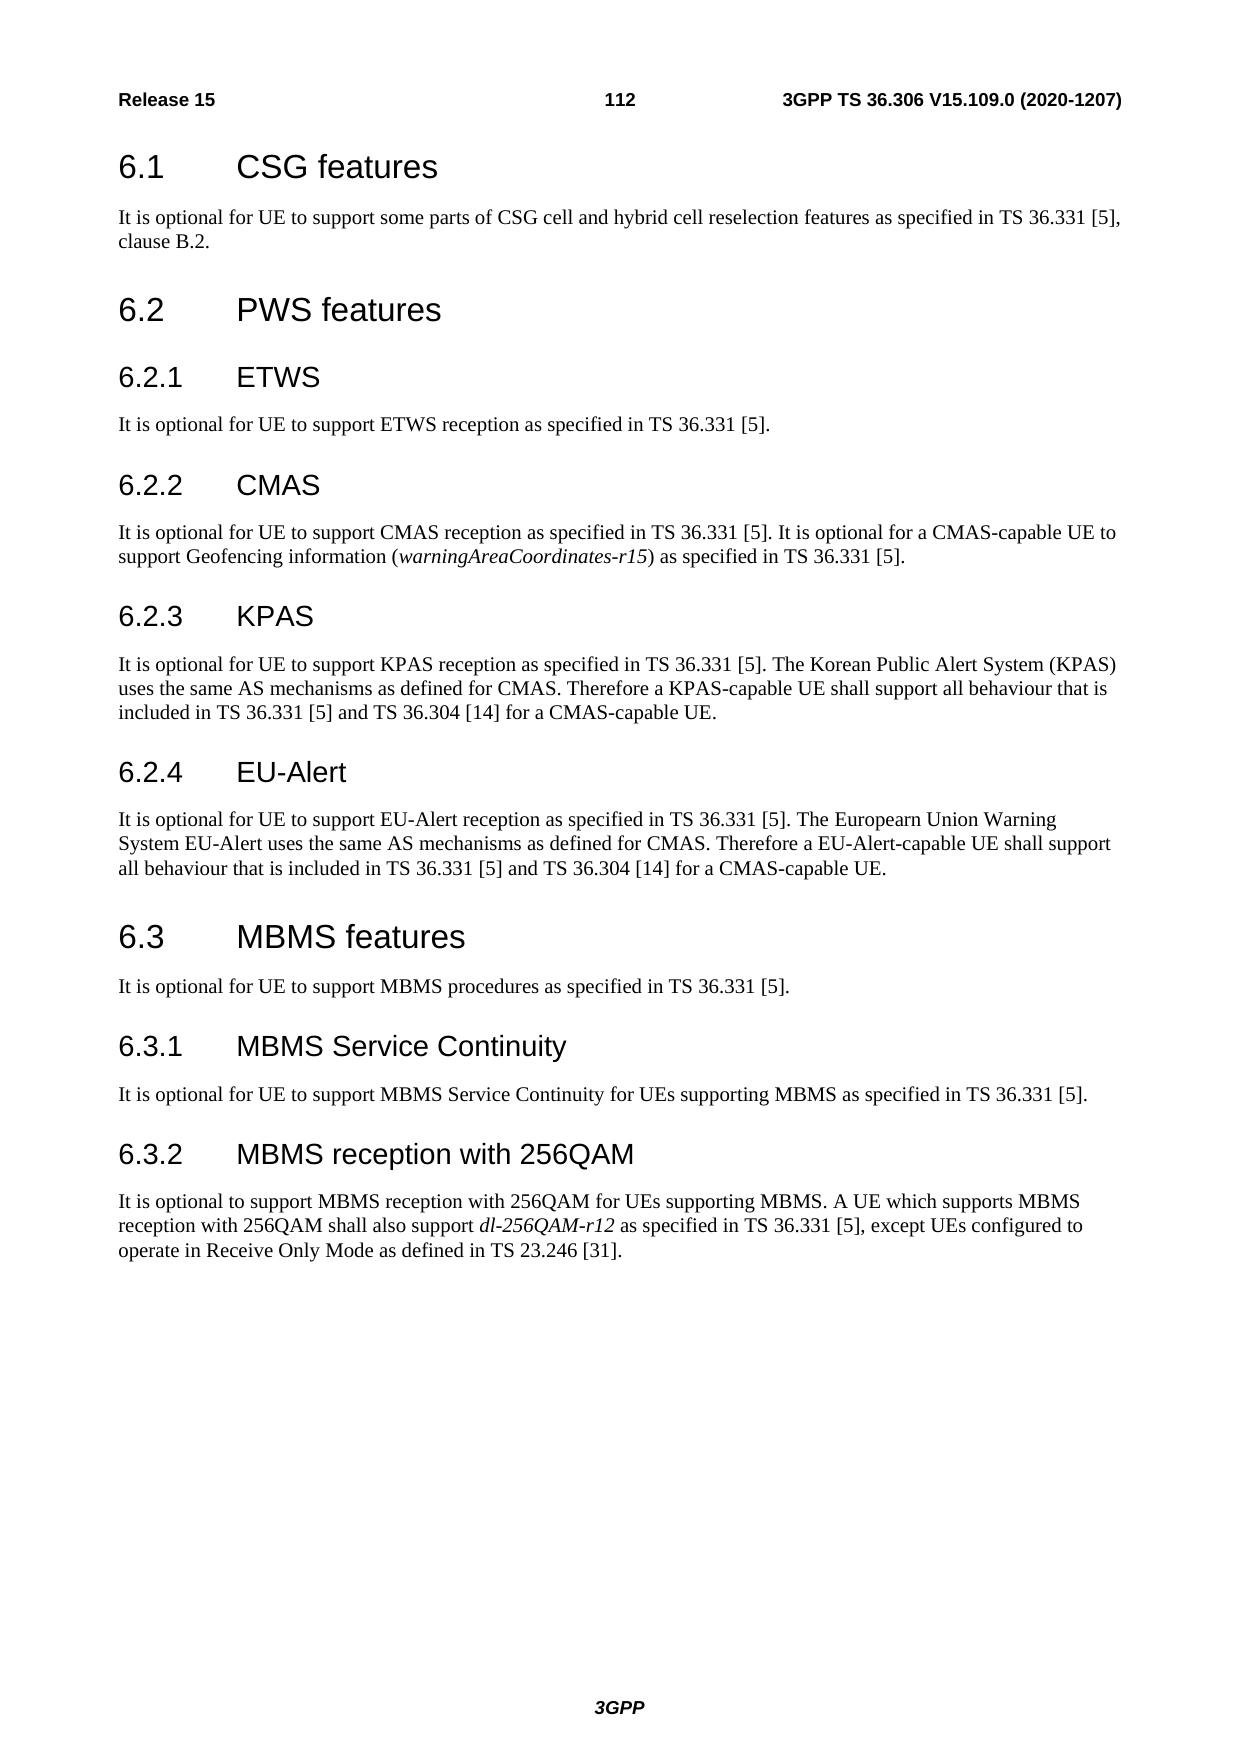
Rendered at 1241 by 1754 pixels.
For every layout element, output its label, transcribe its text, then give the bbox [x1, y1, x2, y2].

subtitle 6.2.2 CMAS [118, 468, 1122, 501]
subtitle 6.2.1 ETWS [118, 360, 1122, 393]
subtitle 6.3 MBMS features [118, 917, 1122, 955]
subtitle 6.2.4 EU-Alert [118, 755, 1122, 788]
text It is optional for UE to support MBMS Service Continuity for UEs supporting MBMS as specified in TS 36.331 [5]. [118, 1082, 1122, 1106]
text It is optional for UE to support KPAS reception as specified in TS 36.331 [5]. The Korean Public Alert System (KPAS) uses the same AS mechanisms as defined for CMAS. Therefore a KPAS-capable UE shall support all behaviour that is included in TS 36.331 [5] and TS 36.304 [14] for a CMAS-capable UE. [118, 652, 1122, 724]
text It is optional for UE to support CMAS reception as specified in TS 36.331 [5]. It is optional for a CMAS-capable UE to support Geofencing information (warningAreaCoordinates-r15) as specified in TS 36.331 [5]. [118, 520, 1122, 568]
text It is optional for UE to support EU-Alert reception as specified in TS 36.331 [5]. The Europearn Union Warning System EU-Alert uses the same AS mechanisms as defined for CMAS. Therefore a EU-Alert-capable UE shall support all behaviour that is included in TS 36.331 [5] and TS 36.304 [14] for a CMAS-capable UE. [118, 807, 1122, 879]
text It is optional for UE to support MBMS procedures as specified in TS 36.331 [5]. [118, 974, 1122, 998]
subtitle 6.3.2 MBMS reception with 256QAM [118, 1137, 1122, 1171]
subtitle 6.2.3 KPAS [118, 599, 1122, 633]
subtitle 6.2 PWS features [118, 290, 1122, 329]
subtitle 6.3.1 MBMS Service Continuity [118, 1029, 1122, 1063]
subtitle 6.1 CSG features [118, 147, 1122, 186]
text It is optional to support MBMS reception with 256QAM for UEs supporting MBMS. A UE which supports MBMS reception with 256QAM shall also support dl-256QAM-r12 as specified in TS 36.331 [5], except UEs configured to operate in Receive Only Mode as defined in TS 23.246 [31]. [118, 1189, 1122, 1262]
text It is optional for UE to support some parts of CSG cell and hybrid cell reselection features as specified in TS 36.331 [5], clause B.2. [118, 205, 1122, 253]
text It is optional for UE to support ETWS reception as specified in TS 36.331 [5]. [118, 412, 1122, 436]
